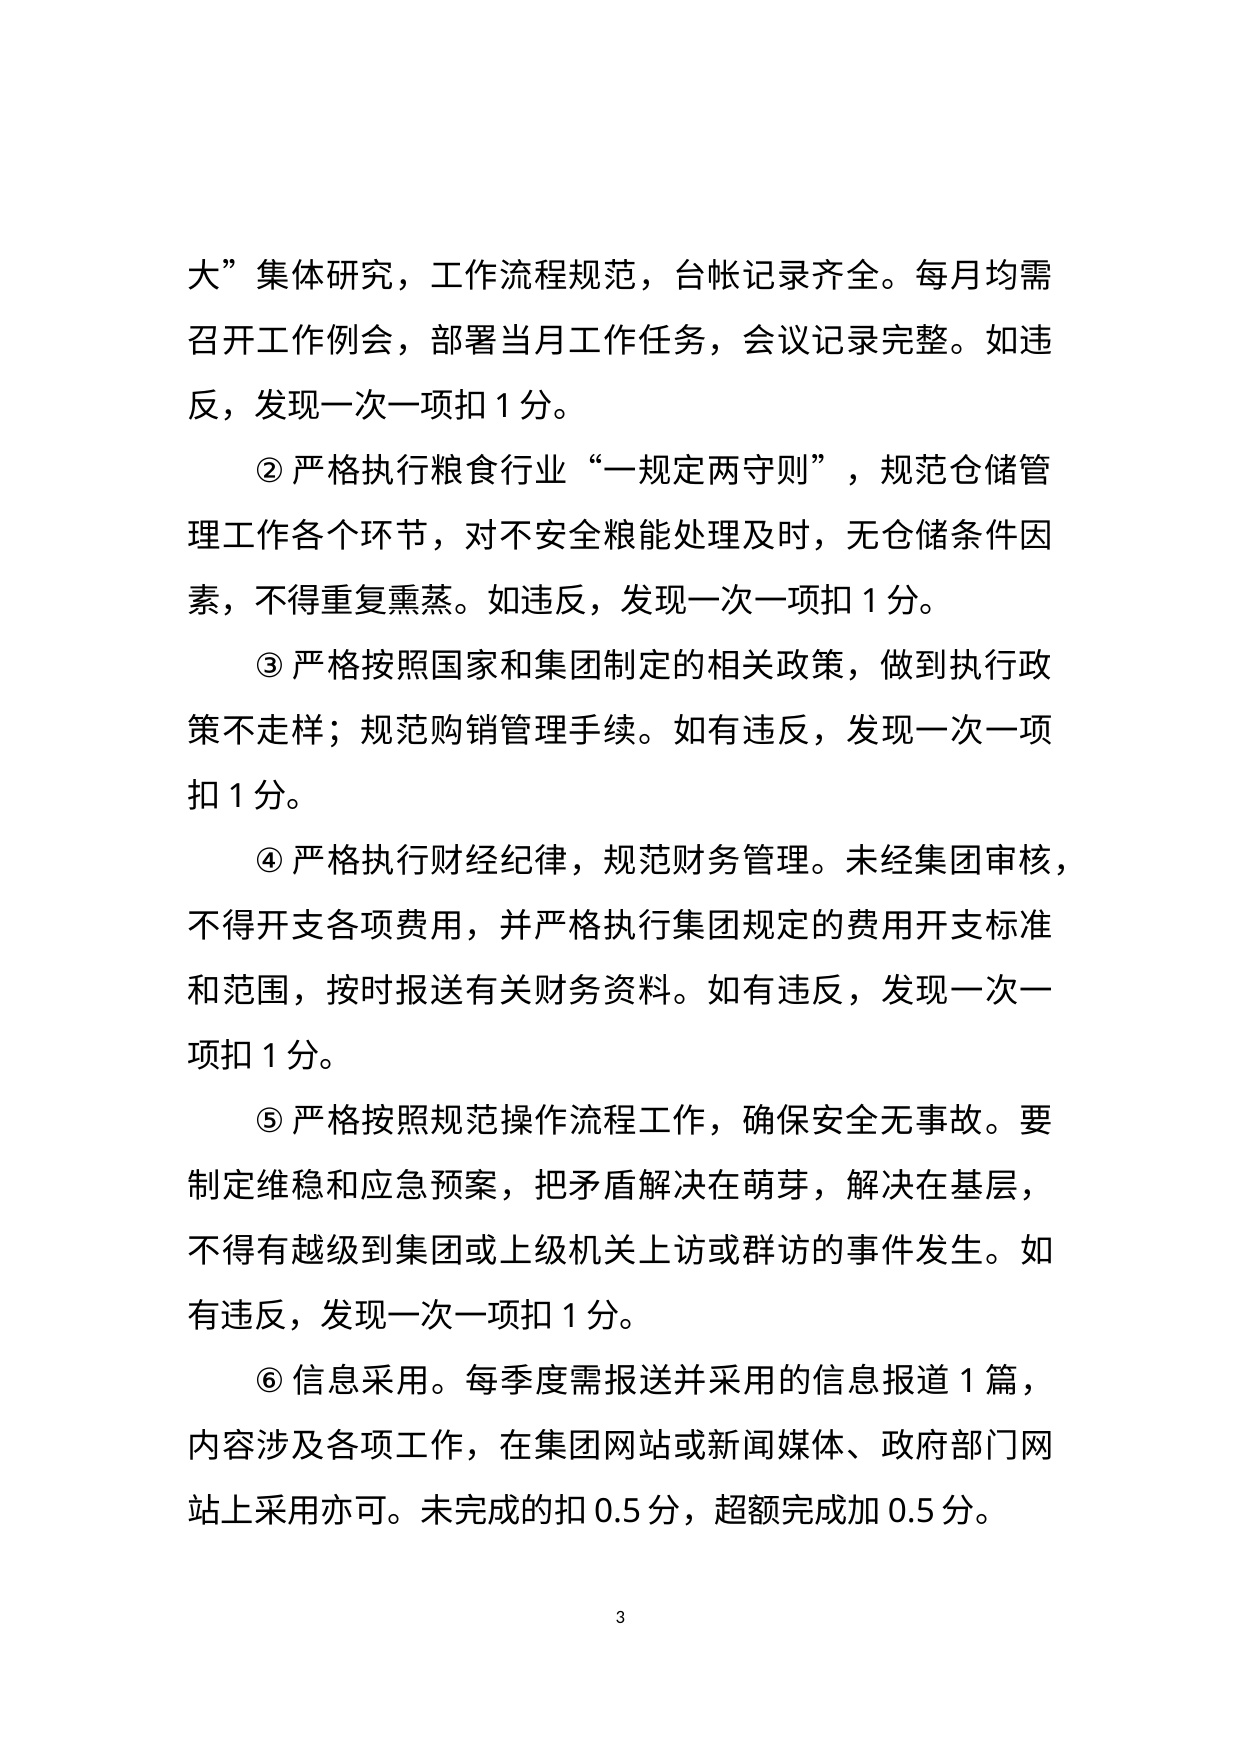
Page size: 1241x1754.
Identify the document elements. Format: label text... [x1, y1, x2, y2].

text ④严格执行财经纪律，规范财务管理。未经集团审核，不得开支各项费用，并严格执行集团规定的费用开支标准和范围，按时报送有关财务资料。如有违反，发现一次一项扣1分。 [187, 825, 1053, 1085]
text ⑤严格按照规范操作流程工作，确保安全无事故。要制定维稳和应急预案，把矛盾解决在萌芽，解决在基层，不得有越级到集团或上级机关上访或群访的事件发生。如有违反，发现一次一项扣1分。 [187, 1085, 1053, 1345]
text ③严格按照国家和集团制定的相关政策，做到执行政策不走样；规范购销管理手续。如有违反，发现一次一项扣1分。 [187, 630, 1053, 825]
text ②严格执行粮食行业“一规定两守则”，规范仓储管理工作各个环节，对不安全粮能处理及时，无仓储条件因素，不得重复熏蒸。如违反，发现一次一项扣1分。 [187, 435, 1053, 630]
text ⑥信息采用。每季度需报送并采用的信息报道1篇，内容涉及各项工作，在集团网站或新闻媒体、政府部门网站上采用亦可。未完成的扣0.5分，超额完成加0.5分。 [187, 1345, 1053, 1540]
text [187, 240, 1053, 435]
